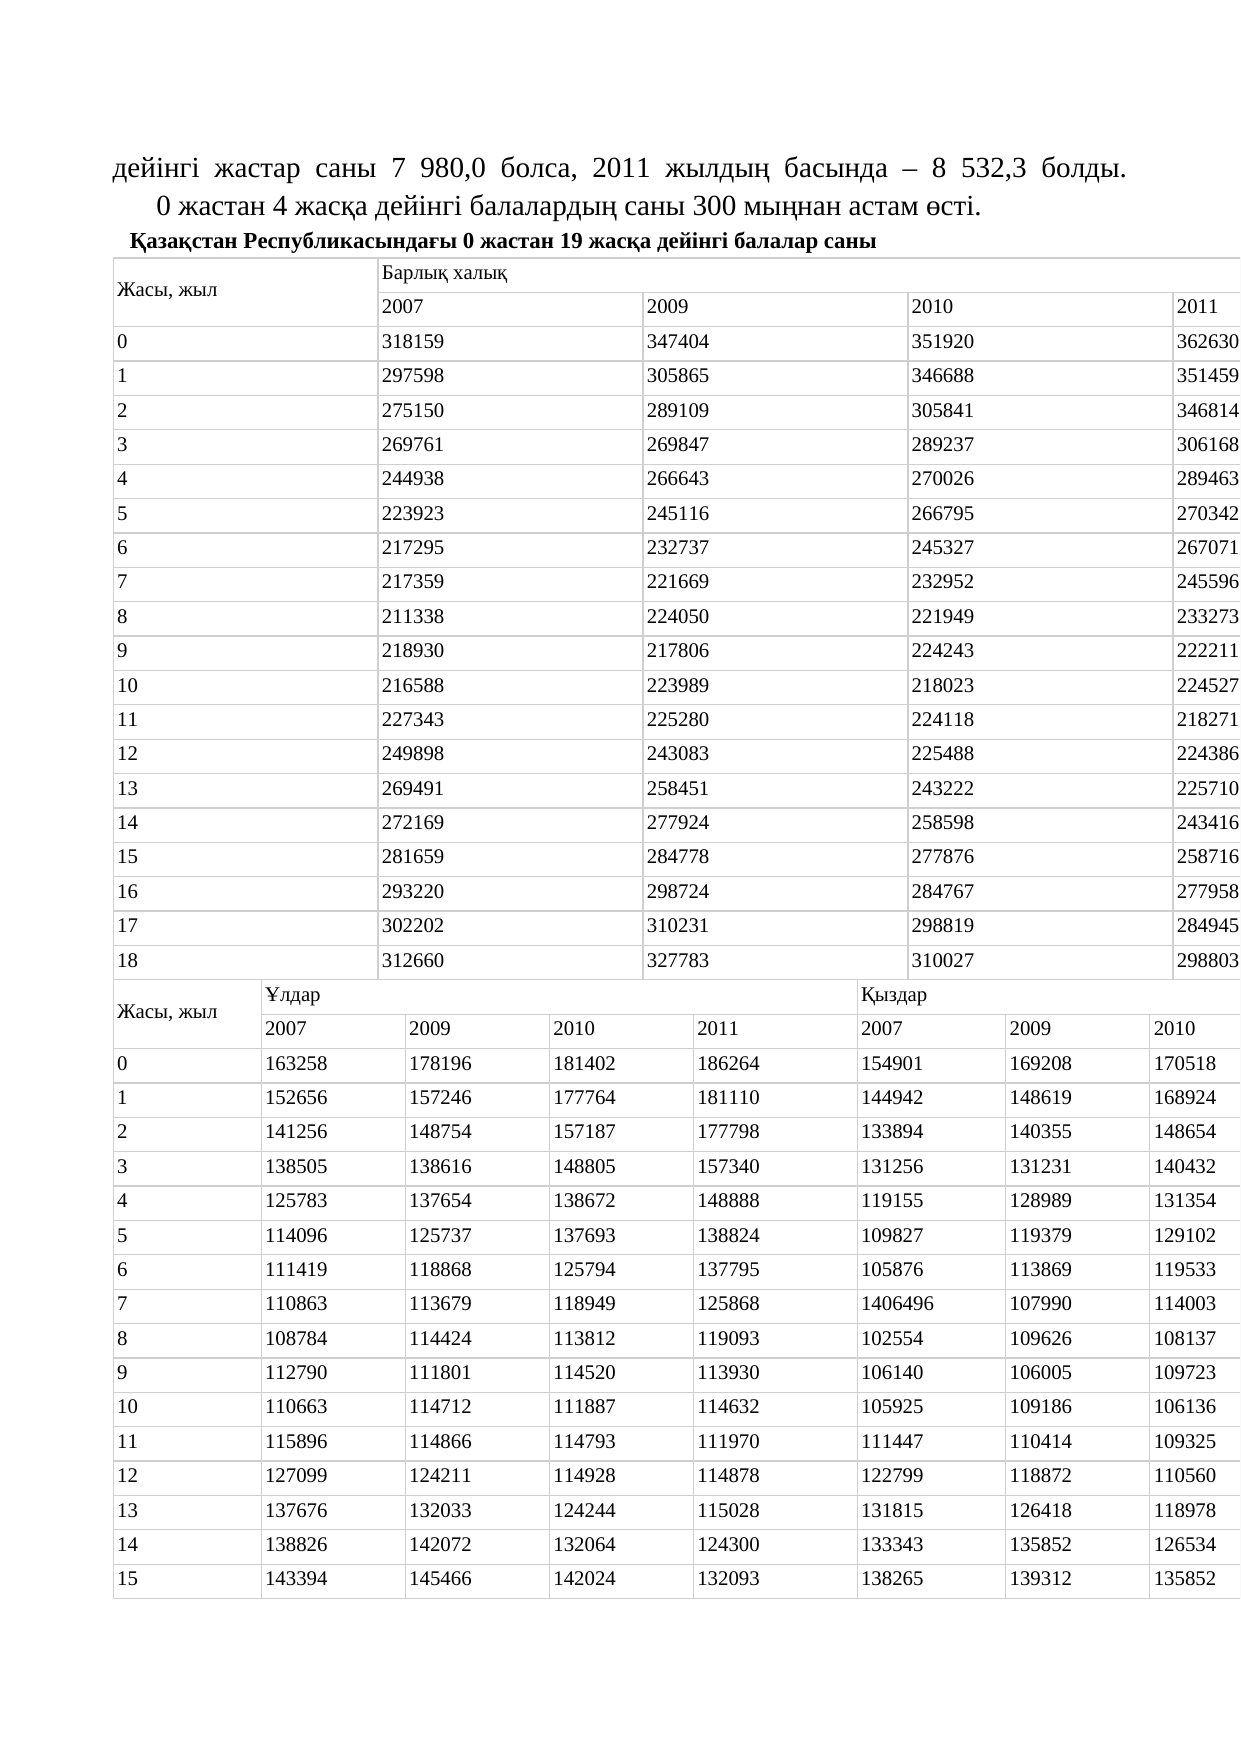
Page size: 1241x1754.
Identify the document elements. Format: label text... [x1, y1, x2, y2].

table_cell 109626 [1006, 1324, 1149, 1357]
table_cell 16 [114, 877, 377, 910]
table_cell 305865 [644, 362, 907, 395]
table_cell 318159 [379, 327, 642, 360]
table_cell 152656 [262, 1084, 405, 1117]
table_cell 6 [114, 534, 377, 567]
table_cell 346688 [909, 362, 1172, 395]
table_cell 181402 [550, 1049, 693, 1082]
table_cell 119533 [1150, 1255, 1240, 1288]
table_cell 223923 [379, 499, 642, 532]
table_cell 225710 [1174, 774, 1240, 807]
table_cell 125868 [694, 1290, 857, 1323]
table_cell 148754 [406, 1118, 549, 1151]
table_cell 233273 [1174, 602, 1240, 635]
table_cell 232952 [909, 568, 1172, 601]
table_cell 2 [114, 396, 377, 429]
table_cell 102554 [858, 1324, 1005, 1357]
table_header Барлық халық [379, 259, 1240, 292]
table_cell 245596 [1174, 568, 1240, 601]
table_cell 177798 [694, 1118, 857, 1151]
table_cell 266643 [644, 465, 907, 498]
table_cell 114712 [406, 1393, 549, 1426]
table_cell 12 [114, 740, 377, 773]
table_cell 224050 [644, 602, 907, 635]
table_cell 2007 [379, 293, 642, 326]
table_cell 302202 [379, 912, 642, 945]
table_cell 168924 [1150, 1084, 1240, 1117]
table_cell 267071 [1174, 534, 1240, 567]
table_cell 125737 [406, 1221, 549, 1254]
table_cell 108137 [1150, 1324, 1240, 1357]
table_cell 132064 [550, 1530, 693, 1563]
table_cell 216588 [379, 671, 642, 704]
table_cell 0 [114, 327, 377, 360]
table_cell 249898 [379, 740, 642, 773]
table_cell 17 [114, 912, 377, 945]
table_cell 298819 [909, 912, 1172, 945]
table_cell 148805 [550, 1152, 693, 1185]
table_cell 133343 [858, 1530, 1005, 1563]
table_cell 109186 [1006, 1393, 1149, 1426]
table_cell 243083 [644, 740, 907, 773]
table_cell 306168 [1174, 430, 1240, 463]
table_cell 1 [114, 1084, 261, 1117]
table_cell 128989 [1006, 1187, 1149, 1220]
table_cell 131815 [858, 1496, 1005, 1529]
table_cell 135852 [1150, 1565, 1240, 1598]
table_cell 181110 [694, 1084, 857, 1117]
table_cell 289463 [1174, 465, 1240, 498]
table_cell 131354 [1150, 1187, 1240, 1220]
table_cell 245116 [644, 499, 907, 532]
table_cell 105925 [858, 1393, 1005, 1426]
table_cell 115896 [262, 1427, 405, 1460]
table_cell 245327 [909, 534, 1172, 567]
table_cell 14 [114, 809, 377, 842]
table_cell 132033 [406, 1496, 549, 1529]
table_cell 224527 [1174, 671, 1240, 704]
table_cell 297598 [379, 362, 642, 395]
table_cell 157187 [550, 1118, 693, 1151]
table_cell 2009 [644, 293, 907, 326]
table_cell 114878 [694, 1462, 857, 1495]
table_cell 186264 [694, 1049, 857, 1082]
table_cell 108784 [262, 1324, 405, 1357]
table_cell 111801 [406, 1359, 549, 1392]
table_cell 119155 [858, 1187, 1005, 1220]
table_cell 157340 [694, 1152, 857, 1185]
table_cell 221669 [644, 568, 907, 601]
table_cell 145466 [406, 1565, 549, 1598]
table_cell 327783 [644, 946, 907, 979]
table_cell 2010 [909, 293, 1172, 326]
table_cell 114793 [550, 1427, 693, 1460]
table_cell 113869 [1006, 1255, 1149, 1288]
table_cell 125783 [262, 1187, 405, 1220]
table_cell 298724 [644, 877, 907, 910]
table_cell 127099 [262, 1462, 405, 1495]
table_cell 14 [114, 1530, 261, 1563]
table_cell 275150 [379, 396, 642, 429]
table_cell 113930 [694, 1359, 857, 1392]
table_cell 221949 [909, 602, 1172, 635]
table_header Қыздар [858, 980, 1240, 1013]
table_cell 272169 [379, 809, 642, 842]
table_cell 142024 [550, 1565, 693, 1598]
table_cell 1 [114, 362, 377, 395]
table_cell 218930 [379, 637, 642, 670]
table_cell 132093 [694, 1565, 857, 1598]
table_cell 148888 [694, 1187, 857, 1220]
table_cell 269491 [379, 774, 642, 807]
table_cell 2011 [1174, 293, 1240, 326]
table_cell 12 [114, 1462, 261, 1495]
table_cell 114928 [550, 1462, 693, 1495]
table_cell 124211 [406, 1462, 549, 1495]
table_cell 2009 [1006, 1015, 1149, 1048]
table_cell 131256 [858, 1152, 1005, 1185]
table_cell 138672 [550, 1187, 693, 1220]
table_cell 5 [114, 1221, 261, 1254]
table_cell 122799 [858, 1462, 1005, 1495]
table_cell 269761 [379, 430, 642, 463]
table_cell 351459 [1174, 362, 1240, 395]
table_cell 7 [114, 568, 377, 601]
table_cell 289237 [909, 430, 1172, 463]
table_cell 138824 [694, 1221, 857, 1254]
table_cell 7 [114, 1290, 261, 1323]
table_cell 126534 [1150, 1530, 1240, 1563]
table_cell 105876 [858, 1255, 1005, 1288]
table_cell 351920 [909, 327, 1172, 360]
table_cell 137795 [694, 1255, 857, 1288]
table_cell 277876 [909, 843, 1172, 876]
table_cell 224386 [1174, 740, 1240, 773]
table_cell 9 [114, 1359, 261, 1392]
table_cell 111970 [694, 1427, 857, 1460]
table_cell 3 [114, 430, 377, 463]
table_cell 124244 [550, 1496, 693, 1529]
table_cell 258451 [644, 774, 907, 807]
table_cell 217359 [379, 568, 642, 601]
table_cell 144942 [858, 1084, 1005, 1117]
table_cell 15 [114, 843, 377, 876]
table_cell 110663 [262, 1393, 405, 1426]
table_cell 4 [114, 1187, 261, 1220]
table_cell 227343 [379, 705, 642, 738]
table_header Ұлдар [262, 980, 857, 1013]
table_cell 154901 [858, 1049, 1005, 1082]
table_cell 125794 [550, 1255, 693, 1288]
table_cell 346814 [1174, 396, 1240, 429]
table_cell 110414 [1006, 1427, 1149, 1460]
table_cell 284778 [644, 843, 907, 876]
table_cell 141256 [262, 1118, 405, 1151]
table_cell 298803 [1174, 946, 1240, 979]
table_cell 217295 [379, 534, 642, 567]
table_cell 109325 [1150, 1427, 1240, 1460]
table_cell 11 [114, 705, 377, 738]
table_cell 140355 [1006, 1118, 1149, 1151]
table_cell 148619 [1006, 1084, 1149, 1117]
table_cell 131231 [1006, 1152, 1149, 1185]
table_cell 119379 [1006, 1221, 1149, 1254]
table_cell 114096 [262, 1221, 405, 1254]
table_cell 178196 [406, 1049, 549, 1082]
table_cell 15 [114, 1565, 261, 1598]
table_cell 225280 [644, 705, 907, 738]
table_cell 258598 [909, 809, 1172, 842]
table_cell 107990 [1006, 1290, 1149, 1323]
table_cell 137693 [550, 1221, 693, 1254]
table_cell 217806 [644, 637, 907, 670]
table_cell 118872 [1006, 1462, 1149, 1495]
table_cell 4 [114, 465, 377, 498]
table_cell 129102 [1150, 1221, 1240, 1254]
table_cell 223989 [644, 671, 907, 704]
table_cell 0 [114, 1049, 261, 1082]
table_cell 2009 [406, 1015, 549, 1048]
table_cell 114866 [406, 1427, 549, 1460]
table_cell 243222 [909, 774, 1172, 807]
table_cell 114003 [1150, 1290, 1240, 1323]
table_cell 218271 [1174, 705, 1240, 738]
table_cell 1406496 [858, 1290, 1005, 1323]
table_cell 270342 [1174, 499, 1240, 532]
table_cell 114424 [406, 1324, 549, 1357]
table_cell 110863 [262, 1290, 405, 1323]
table_cell 113812 [550, 1324, 693, 1357]
table_cell 137676 [262, 1496, 405, 1529]
table_cell 118868 [406, 1255, 549, 1288]
table_cell 277924 [644, 809, 907, 842]
table_cell 118978 [1150, 1496, 1240, 1529]
table_cell 138616 [406, 1152, 549, 1185]
table_cell 157246 [406, 1084, 549, 1117]
table_cell 310027 [909, 946, 1172, 979]
table_cell 5 [114, 499, 377, 532]
table_cell 258716 [1174, 843, 1240, 876]
table_cell 133894 [858, 1118, 1005, 1151]
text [112, 150, 1128, 222]
table_cell 106005 [1006, 1359, 1149, 1392]
table_cell 143394 [262, 1565, 405, 1598]
table_cell 109723 [1150, 1359, 1240, 1392]
table_cell 244938 [379, 465, 642, 498]
table_cell 118949 [550, 1290, 693, 1323]
table_cell 18 [114, 946, 377, 979]
table_cell 284767 [909, 877, 1172, 910]
table_cell 284945 [1174, 912, 1240, 945]
table_cell 269847 [644, 430, 907, 463]
table_cell 2007 [262, 1015, 405, 1048]
table_cell 362630 [1174, 327, 1240, 360]
table_cell 112790 [262, 1359, 405, 1392]
table_cell 138265 [858, 1565, 1005, 1598]
table_cell 110560 [1150, 1462, 1240, 1495]
table_cell 3 [114, 1152, 261, 1185]
table_cell 169208 [1006, 1049, 1149, 1082]
table_cell 277958 [1174, 877, 1240, 910]
table_cell 218023 [909, 671, 1172, 704]
table_cell 126418 [1006, 1496, 1149, 1529]
table_cell 10 [114, 1393, 261, 1426]
table_cell 9 [114, 637, 377, 670]
table_cell 124300 [694, 1530, 857, 1563]
table_cell 11 [114, 1427, 261, 1460]
table_cell 312660 [379, 946, 642, 979]
table_cell 293220 [379, 877, 642, 910]
table_cell 13 [114, 1496, 261, 1529]
table_header Жасы, жыл [114, 980, 261, 1048]
table_cell 2010 [1150, 1015, 1240, 1048]
table_cell 139312 [1006, 1565, 1149, 1598]
table_cell 115028 [694, 1496, 857, 1529]
table_cell 109827 [858, 1221, 1005, 1254]
table_cell 2011 [694, 1015, 857, 1048]
table_cell 13 [114, 774, 377, 807]
table_cell 243416 [1174, 809, 1240, 842]
table_cell 114520 [550, 1359, 693, 1392]
table_cell 135852 [1006, 1530, 1149, 1563]
text Қазақстан Республикасындағы 0 жастан 19 жасқа дейінгі балалар саны [112, 227, 1128, 253]
table_cell 114632 [694, 1393, 857, 1426]
table_cell 138826 [262, 1530, 405, 1563]
table_cell 106140 [858, 1359, 1005, 1392]
table_cell 10 [114, 671, 377, 704]
table_cell 2010 [550, 1015, 693, 1048]
table_cell 111419 [262, 1255, 405, 1288]
table_cell 148654 [1150, 1118, 1240, 1151]
table_cell 289109 [644, 396, 907, 429]
table_cell 140432 [1150, 1152, 1240, 1185]
table_cell 106136 [1150, 1393, 1240, 1426]
table_cell 111447 [858, 1427, 1005, 1460]
table_cell 2007 [858, 1015, 1005, 1048]
table_cell 163258 [262, 1049, 405, 1082]
table_cell 111887 [550, 1393, 693, 1426]
table_cell 224243 [909, 637, 1172, 670]
table_cell 232737 [644, 534, 907, 567]
table_cell 224118 [909, 705, 1172, 738]
table_cell 2 [114, 1118, 261, 1151]
table_cell 222211 [1174, 637, 1240, 670]
table_cell 225488 [909, 740, 1172, 773]
table_cell 8 [114, 1324, 261, 1357]
table_cell 177764 [550, 1084, 693, 1117]
table_cell 310231 [644, 912, 907, 945]
table_cell 119093 [694, 1324, 857, 1357]
table_cell 6 [114, 1255, 261, 1288]
table_cell 8 [114, 602, 377, 635]
table_cell 266795 [909, 499, 1172, 532]
table_cell 142072 [406, 1530, 549, 1563]
table_cell 270026 [909, 465, 1172, 498]
table_header Жасы, жыл [114, 259, 377, 326]
table_cell 113679 [406, 1290, 549, 1323]
table_cell 281659 [379, 843, 642, 876]
table_cell 305841 [909, 396, 1172, 429]
table_cell 347404 [644, 327, 907, 360]
table_cell 138505 [262, 1152, 405, 1185]
table_cell 211338 [379, 602, 642, 635]
table_cell 137654 [406, 1187, 549, 1220]
table_cell 170518 [1150, 1049, 1240, 1082]
